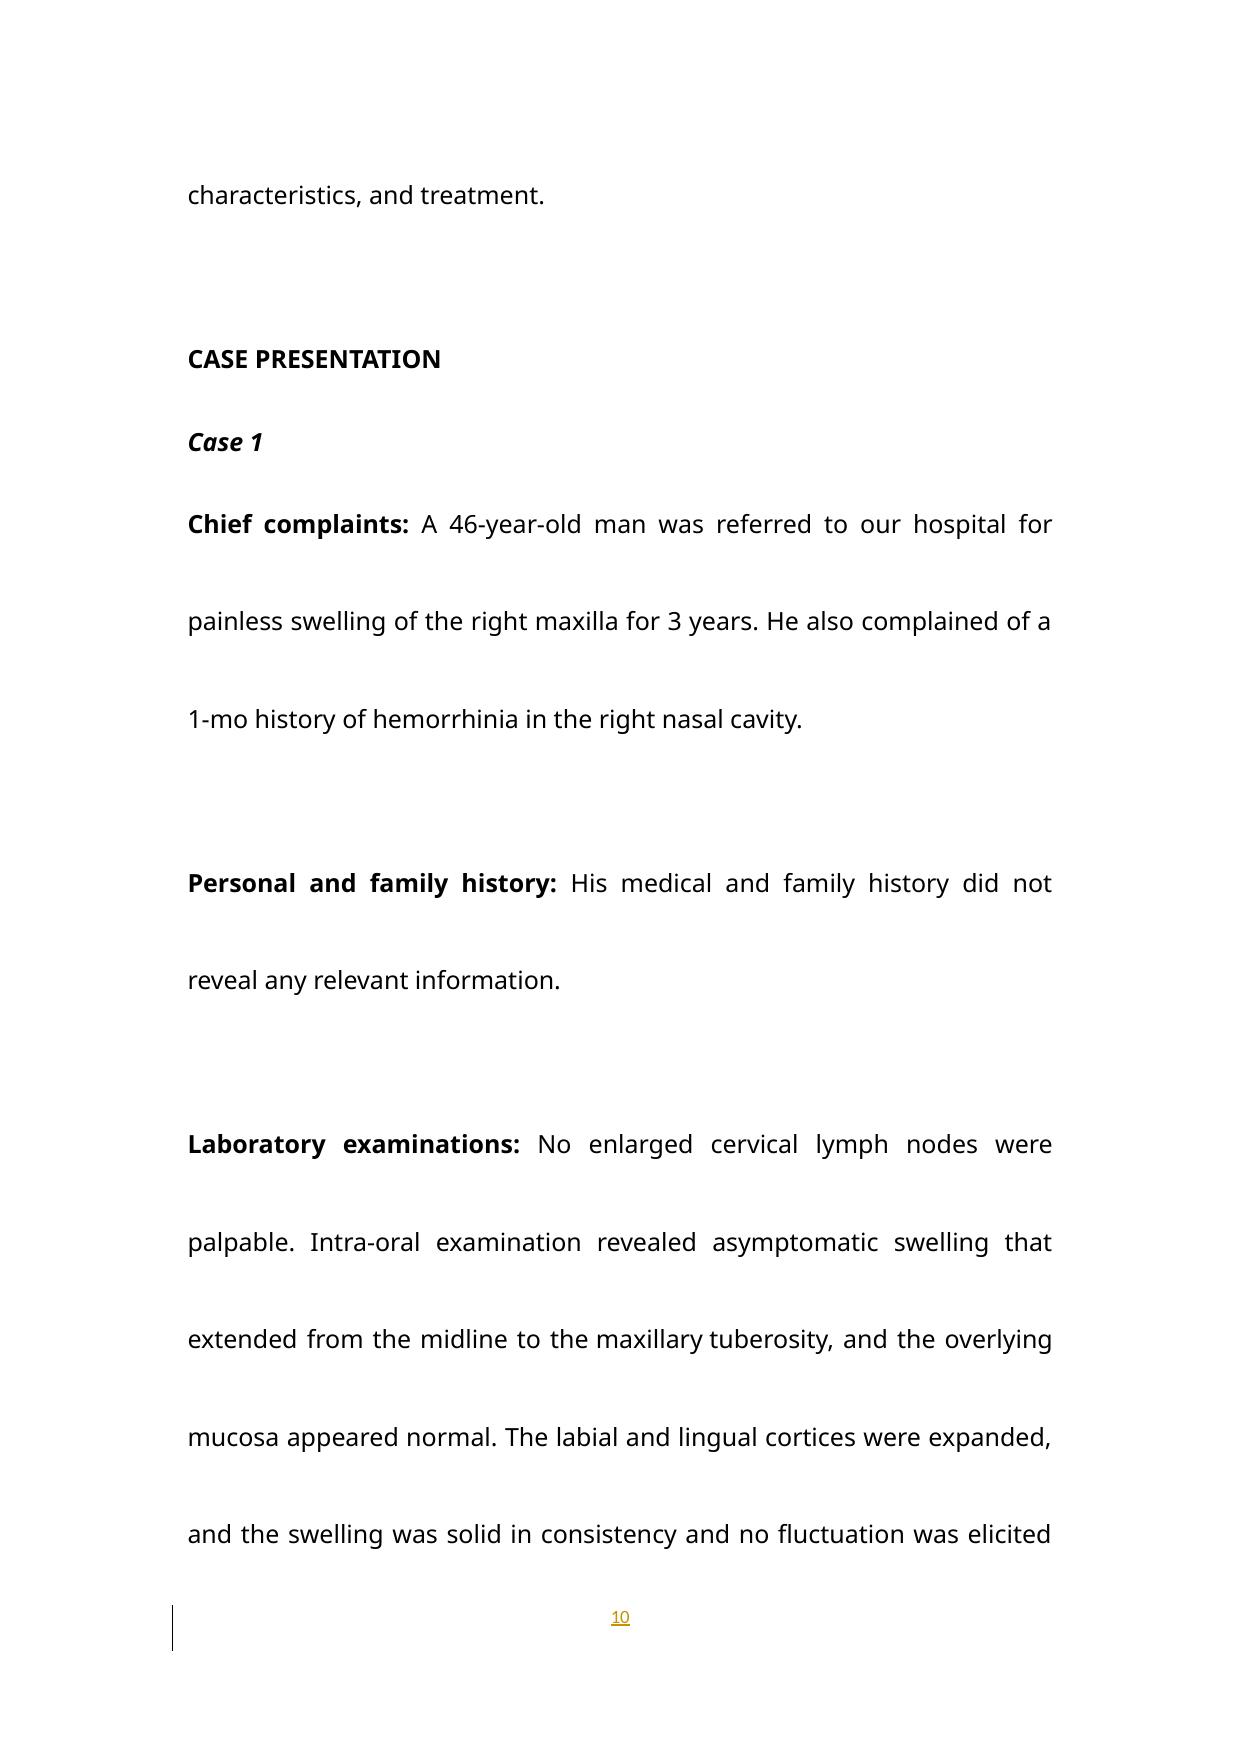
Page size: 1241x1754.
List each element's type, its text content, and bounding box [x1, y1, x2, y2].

text Case 1 [187, 409, 1053, 474]
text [187, 1112, 1053, 1567]
text Chief complaints: A 46-year-old man was referred to our hospital for painless swelling of the right maxilla for 3 years. He also complained of a 1-mo history of hemorrhinia in the right nasal cavity. [187, 491, 1053, 751]
text CASE PRESENTATION [187, 326, 1053, 391]
text Personal and family history: His medical and family history did not reveal any relevant information. [187, 850, 1053, 1013]
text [187, 162, 1053, 227]
